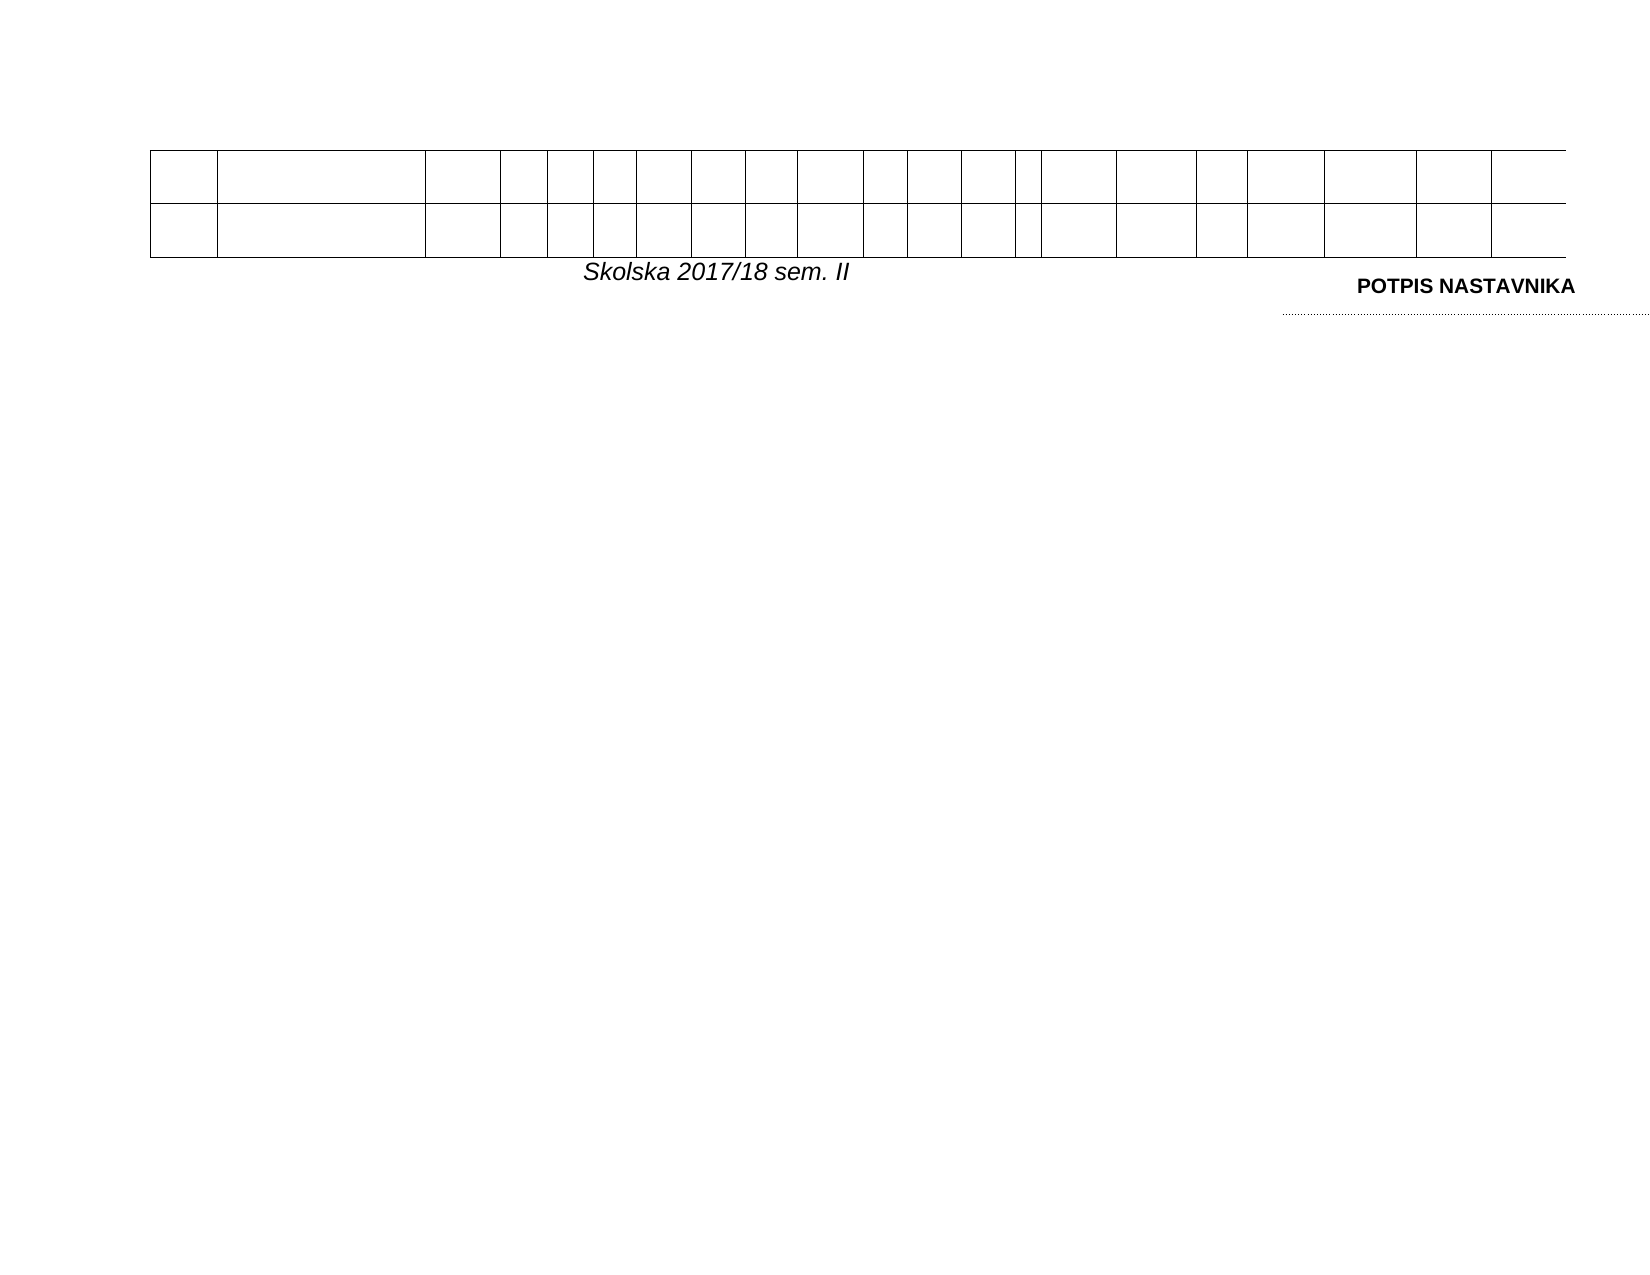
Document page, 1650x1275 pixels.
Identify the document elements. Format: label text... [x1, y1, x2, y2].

table_cell POTPIS NASTAVNIKA [1283, 256, 1650, 314]
table_cell [908, 204, 961, 256]
table_cell [1492, 151, 1566, 203]
table_cell [637, 151, 691, 203]
table_cell [798, 151, 863, 203]
table_cell [746, 204, 797, 256]
table_cell [962, 204, 1015, 256]
table_cell Skolska 2017/18 sem. II [150, 258, 1282, 314]
table_cell [151, 151, 217, 203]
table_cell [908, 151, 961, 203]
table_cell [218, 151, 425, 203]
table_cell [426, 151, 500, 203]
table_cell [594, 151, 636, 203]
table_cell [426, 204, 500, 256]
table_cell [962, 151, 1015, 203]
table_cell [1325, 204, 1416, 256]
table_cell [692, 151, 745, 203]
table_cell [1325, 151, 1416, 203]
table_cell [1117, 151, 1196, 203]
table_cell [594, 204, 636, 256]
table_cell [798, 204, 863, 256]
table_cell [692, 204, 745, 256]
table_cell [864, 204, 907, 256]
table_cell [1248, 204, 1324, 256]
table_cell [1016, 151, 1041, 203]
table_cell [864, 151, 907, 203]
table_cell [1042, 151, 1116, 203]
table_cell [548, 151, 593, 203]
table_cell [1417, 204, 1491, 256]
table_cell [1248, 151, 1324, 203]
table_cell [548, 204, 593, 256]
table_cell [501, 204, 547, 256]
table_cell [501, 151, 547, 203]
table_cell [1197, 204, 1247, 256]
table_cell [1016, 204, 1041, 256]
table_cell [637, 204, 691, 256]
table_cell [1197, 151, 1247, 203]
table_cell [1417, 151, 1491, 203]
table_cell [151, 204, 217, 256]
table_cell [746, 151, 797, 203]
table_cell [1117, 204, 1196, 256]
table_cell [1042, 204, 1116, 256]
table_cell [1492, 204, 1566, 256]
table_cell [218, 204, 425, 256]
